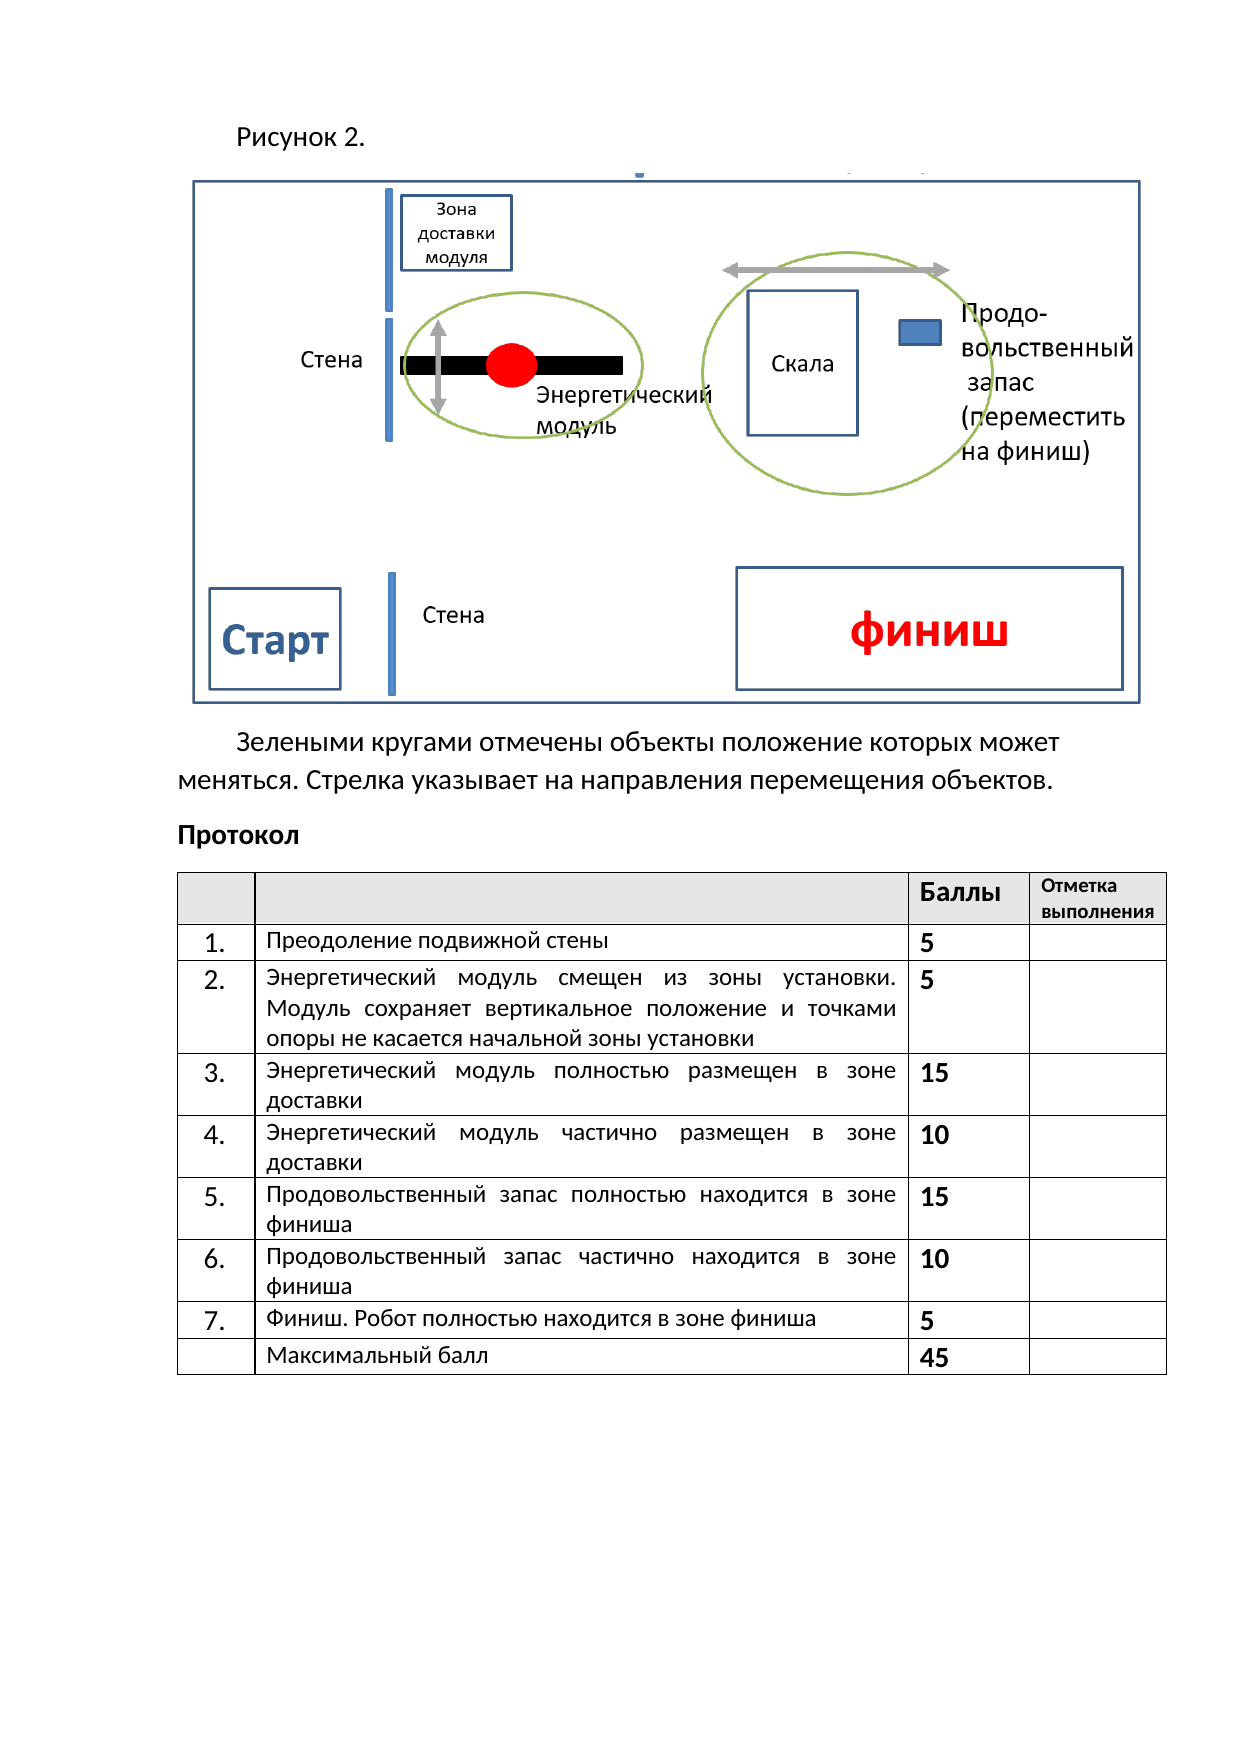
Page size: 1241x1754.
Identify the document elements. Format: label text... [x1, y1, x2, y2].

table_cell Энергетический модуль полностью размещен в зоне доставки [256, 1054, 908, 1115]
text Зелеными кругами отмечены объекты положение которых может меняться. Стрелка указывает на направления перемещения объектов. [177, 723, 1152, 797]
table_cell Продовольственный запас полностью находится в зоне финиша [256, 1178, 908, 1239]
table_cell 15 [909, 1178, 1029, 1239]
table_cell Финиш. Робот полностью находится в зоне финиша [256, 1302, 908, 1338]
text Рисунок 2. [177, 118, 1152, 154]
table_cell [1030, 1178, 1166, 1239]
table_cell [178, 1178, 254, 1239]
table_cell Максимальный балл [256, 1339, 908, 1374]
table_cell 10 [909, 1240, 1029, 1301]
table_cell Энергетический модуль частично размещен в зоне доставки [256, 1116, 908, 1177]
table_cell [1030, 1054, 1166, 1115]
table_cell 5 [909, 925, 1029, 960]
table_cell [178, 1116, 254, 1177]
table_cell 15 [909, 1054, 1029, 1115]
table_cell [178, 925, 254, 960]
table_cell Энергетический модуль смещен из зоны установки. Модуль сохраняет вертикальное положение и точками опоры не касается начальной зоны установки [256, 961, 908, 1053]
table_cell [1030, 1339, 1166, 1374]
table_cell [1030, 1302, 1166, 1338]
table_cell [178, 961, 254, 1053]
table_cell 45 [909, 1339, 1029, 1374]
table_cell [1030, 925, 1166, 960]
table_cell 5 [909, 961, 1029, 1053]
table_cell [178, 1339, 254, 1374]
table_header Отметка выполнения [1030, 873, 1166, 923]
table_cell 5 [909, 1302, 1029, 1338]
table_cell [178, 1240, 254, 1301]
table_header [178, 873, 254, 923]
table_cell [1030, 961, 1166, 1053]
picture [177, 173, 1152, 704]
table_cell [178, 1302, 254, 1338]
table_cell Продовольственный запас частично находится в зоне финиша [256, 1240, 908, 1301]
table_cell Преодоление подвижной стены [256, 925, 908, 960]
table_cell 10 [909, 1116, 1029, 1177]
table_cell [178, 1054, 254, 1115]
table_cell [1030, 1240, 1166, 1301]
table_cell [1030, 1116, 1166, 1177]
table_header [256, 873, 908, 923]
text Протокол [177, 816, 1152, 852]
table_header Баллы [909, 873, 1029, 923]
